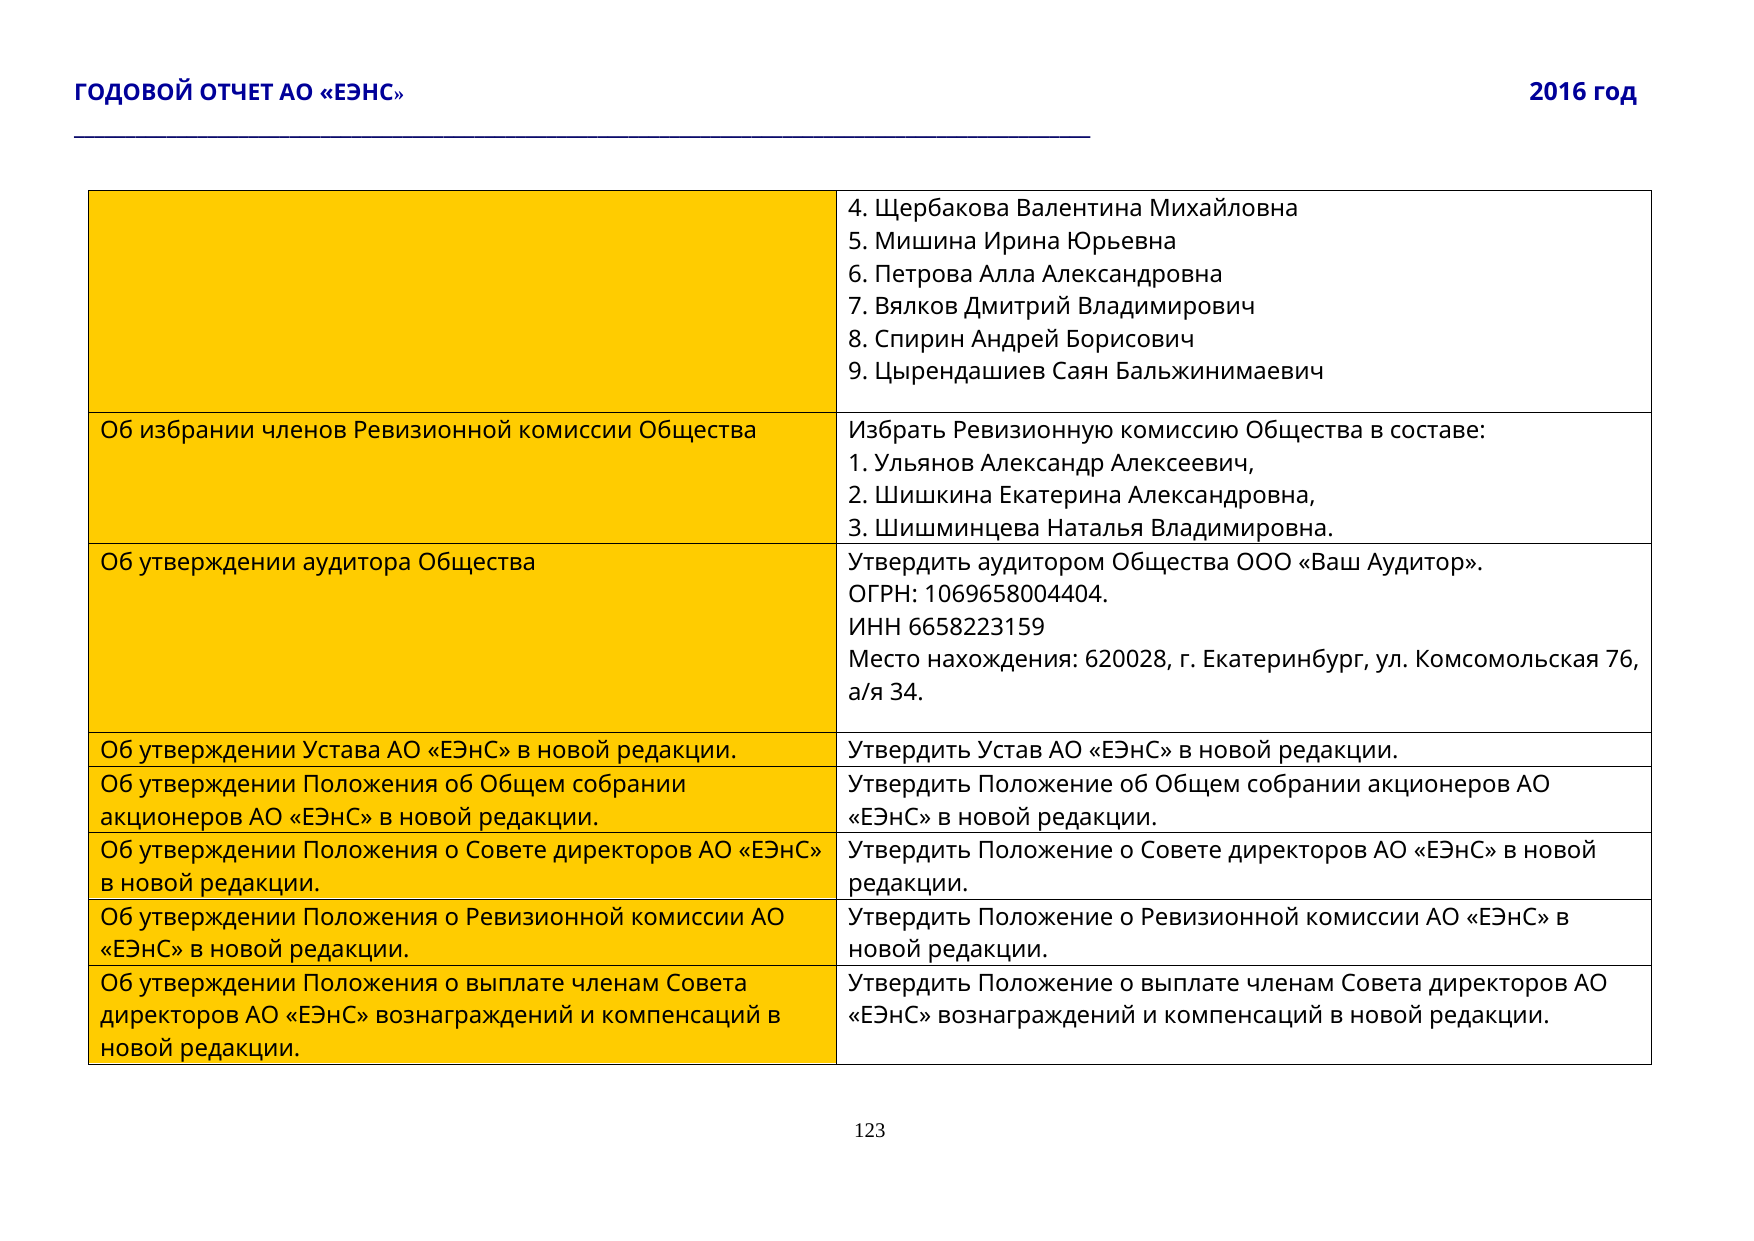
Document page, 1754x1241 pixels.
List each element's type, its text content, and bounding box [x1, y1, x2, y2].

table_cell Об утверждении Положения о Совете директоров АО «ЕЭнС» в новой редакции. [89, 833, 836, 898]
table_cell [837, 191, 1651, 412]
table_cell Об утверждении Устава АО «ЕЭнС» в новой редакции. [89, 733, 836, 766]
table_cell Об утверждении Положения об Общем собрании акционеров АО «ЕЭнС» в новой редакции. [89, 767, 836, 832]
table_cell Утвердить Положение о Совете директоров АО «ЕЭнС» в новой редакции. [837, 833, 1651, 898]
table_cell Утвердить аудитором Общества ООО «Ваш Аудитор». ОГРН: 1069658004404. ИНН 6658223159 Место нахождения: 620028, г. Екатеринбург, ул. Комсомольская 76, а/я 34. [837, 544, 1651, 732]
table_cell Утвердить Устав АО «ЕЭнС» в новой редакции. [837, 733, 1651, 766]
table_cell Утвердить Положение о выплате членам Совета директоров АО «ЕЭнС» вознаграждений и компенсаций в новой редакции. [837, 966, 1651, 1063]
table_cell Утвердить Положение об Общем собрании акционеров АО «ЕЭнС» в новой редакции. [837, 767, 1651, 832]
table_cell Утвердить Положение о Ревизионной комиссии АО «ЕЭнС» в новой редакции. [837, 900, 1651, 965]
table_cell Об утверждении аудитора Общества [89, 544, 836, 732]
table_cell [89, 191, 836, 412]
table_cell Избрать Ревизионную комиссию Общества в составе: 1. Ульянов Александр Алексеевич, 2. Шишкина Екатерина Александровна, 3. Шишминцева Наталья Владимировна. [837, 413, 1651, 543]
table_cell Об избрании членов Ревизионной комиссии Общества [89, 413, 836, 543]
table_cell Об утверждении Положения о выплате членам Совета директоров АО «ЕЭнС» вознаграждений и компенсаций в новой редакции. [89, 966, 836, 1063]
table_cell Об утверждении Положения о Ревизионной комиссии АО «ЕЭнС» в новой редакции. [89, 900, 836, 965]
